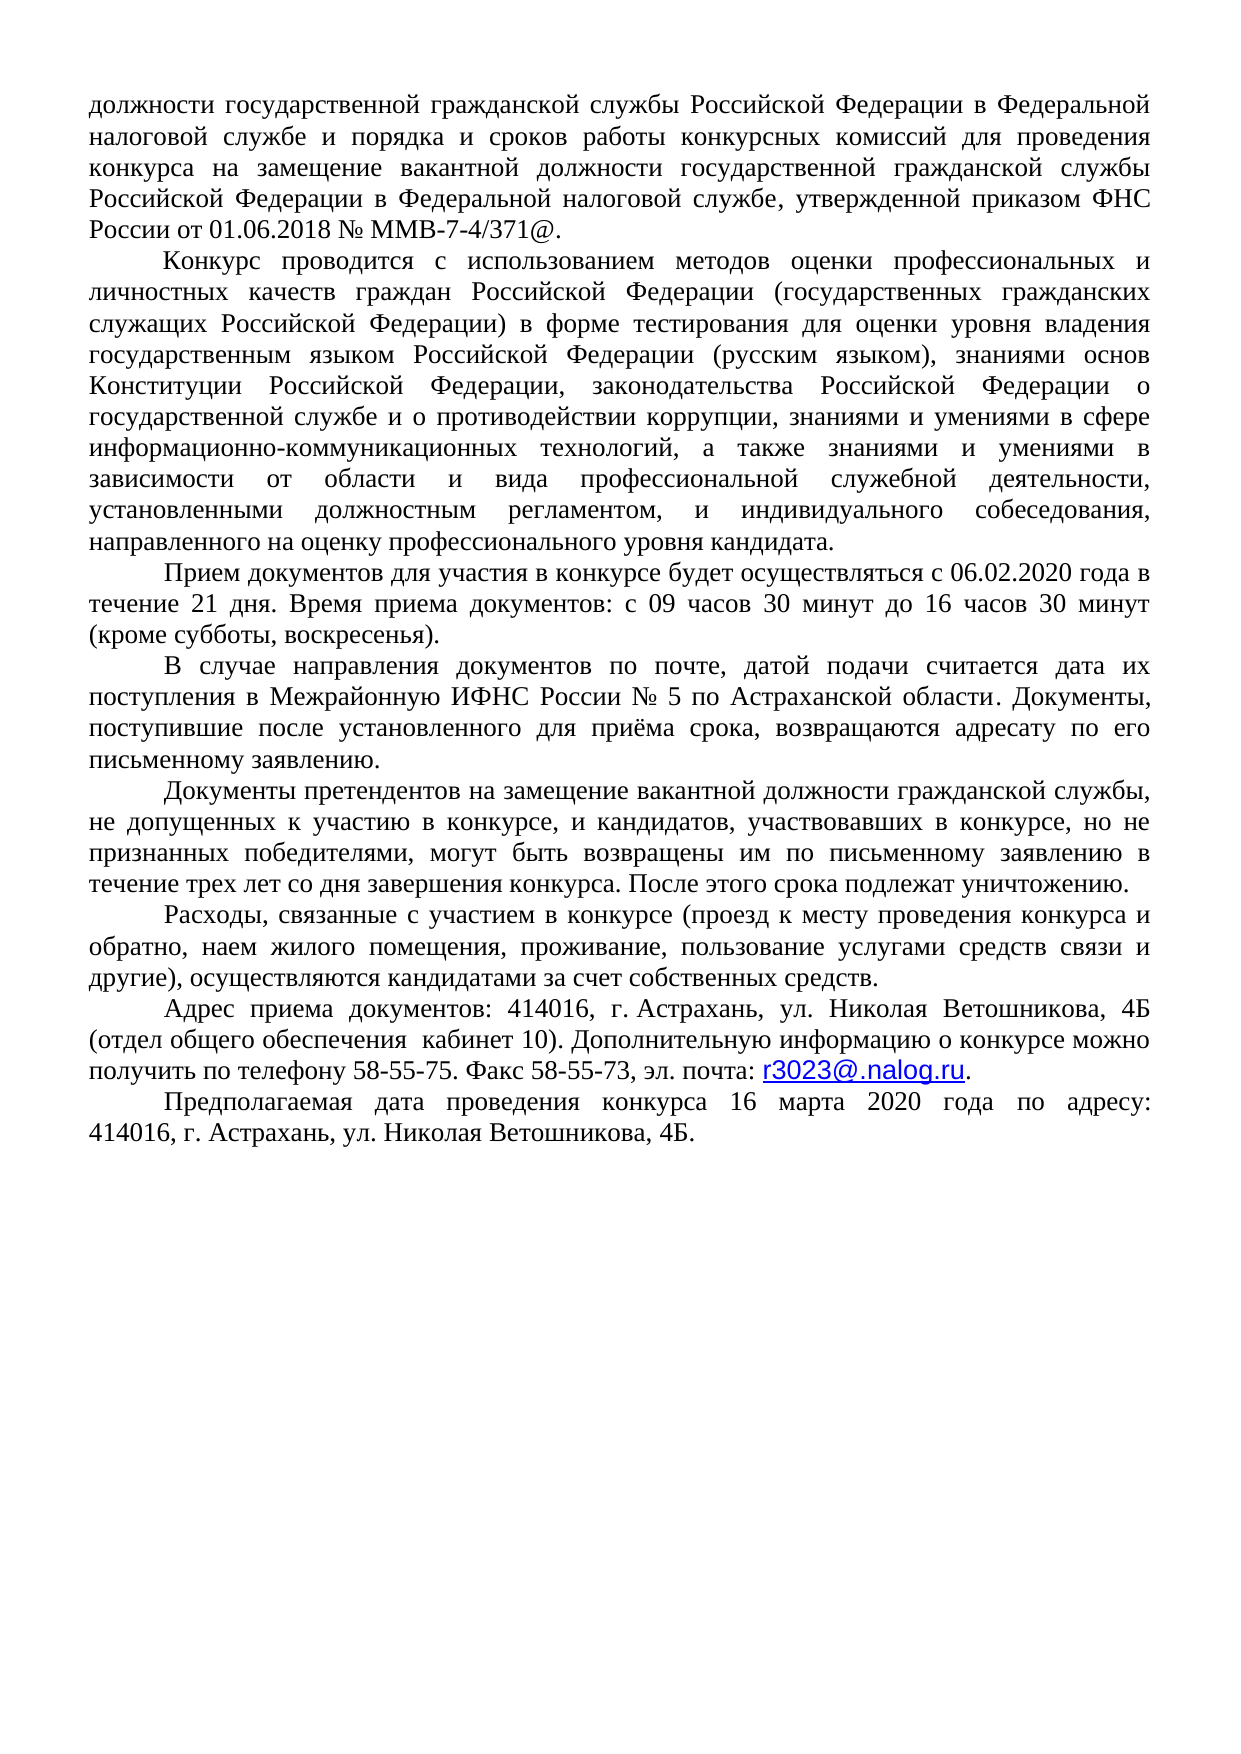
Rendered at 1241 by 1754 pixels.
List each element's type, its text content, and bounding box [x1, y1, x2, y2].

text Адрес приема документов: 414016, г. Астрахань, ул. Николая Ветошникова, 4Б (отдел общего обеспечения кабинет 10). Дополнительную информацию о конкурсе можно получить по телефону 58-55-75. Факс 58-55-73, эл. почта: r3023@.nalog.ru. [89, 992, 1152, 1085]
text Конкурс проводится с использованием методов оценки профессиональных и личностных качеств граждан Российской Федерации (государственных гражданских служащих Российской Федерации) в форме тестирования для оценки уровня владения государственным языком Российской Федерации (русским языком), знаниями основ Конституции Российской Федерации, законодательства Российской Федерации о государственной службе и о противодействии коррупции, знаниями и умениями в сфере информационно-коммуникационных технологий, а также знаниями и умениями в зависимости от области и вида профессиональной служебной деятельности, установленными должностным регламентом, и индивидуального собеседования, направленного на оценку профессионального уровня кандидата. [89, 244, 1152, 556]
text Расходы, связанные с участием в конкурсе (проезд к месту проведения конкурса и обратно, наем жилого помещения, проживание, пользование услугами средств связи и другие), осуществляются кандидатами за счет собственных средств. [89, 898, 1152, 992]
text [89, 89, 1152, 244]
text В случае направления документов по почте, датой подачи считается дата их поступления в Межрайонную ИФНС России № 5 по Астраханской области. Документы, поступившие после установленного для приёма срока, возвращаются адресату по его письменному заявлению. [89, 649, 1152, 774]
text Предполагаемая дата проведения конкурса 16 марта 2020 года по адресу: 414016, г. Астрахань, ул. Николая Ветошникова, 4Б. [89, 1085, 1152, 1148]
text Документы претендентов на замещение вакантной должности гражданской службы, не допущенных к участию в конкурсе, и кандидатов, участвовавших в конкурсе, но не признанных победителями, могут быть возвращены им по письменному заявлению в течение трех лет со дня завершения конкурса. После этого срока подлежат уничтожению. [89, 774, 1152, 898]
text Прием документов для участия в конкурсе будет осуществляться с 06.02.2020 года в течение 21 дня. Время приема документов: с 09 часов 30 минут до 16 часов 30 минут (кроме субботы, воскресенья). [89, 556, 1152, 649]
